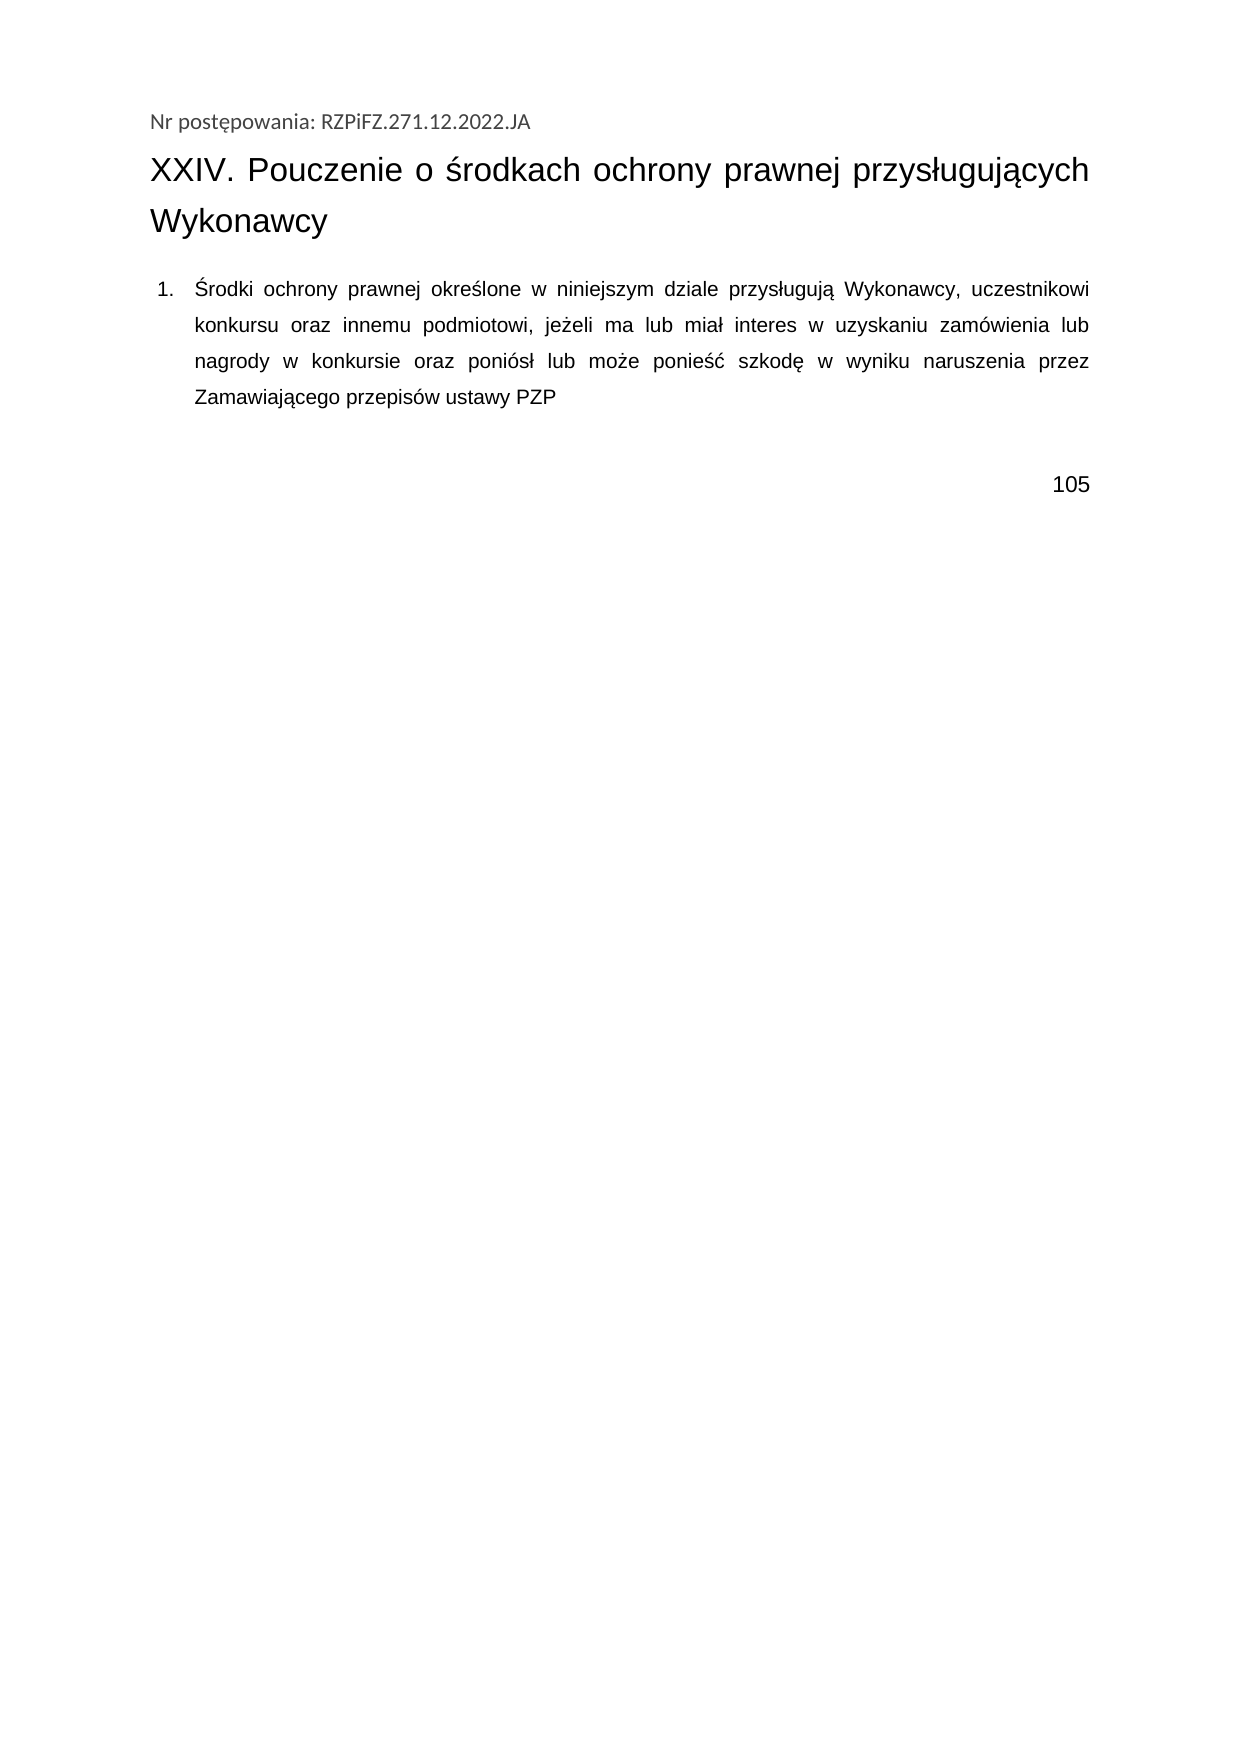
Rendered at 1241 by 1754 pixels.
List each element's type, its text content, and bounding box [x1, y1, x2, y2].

list Środki ochrony prawnej określone w niniejszym dziale przysługują Wykonawcy, uczestnikowi konkursu oraz innemu podmiotowi, jeżeli ma lub miał interes w uzyskaniu zamówienia lub nagrody w konkursie oraz poniósł lub może ponieść szkodę w wyniku naruszenia przez Zamawiającego przepisów ustawy PZP [157, 277, 1090, 409]
subtitle XXIV. Pouczenie o środkach ochrony prawnej przysługujących Wykonawcy [150, 150, 1090, 239]
